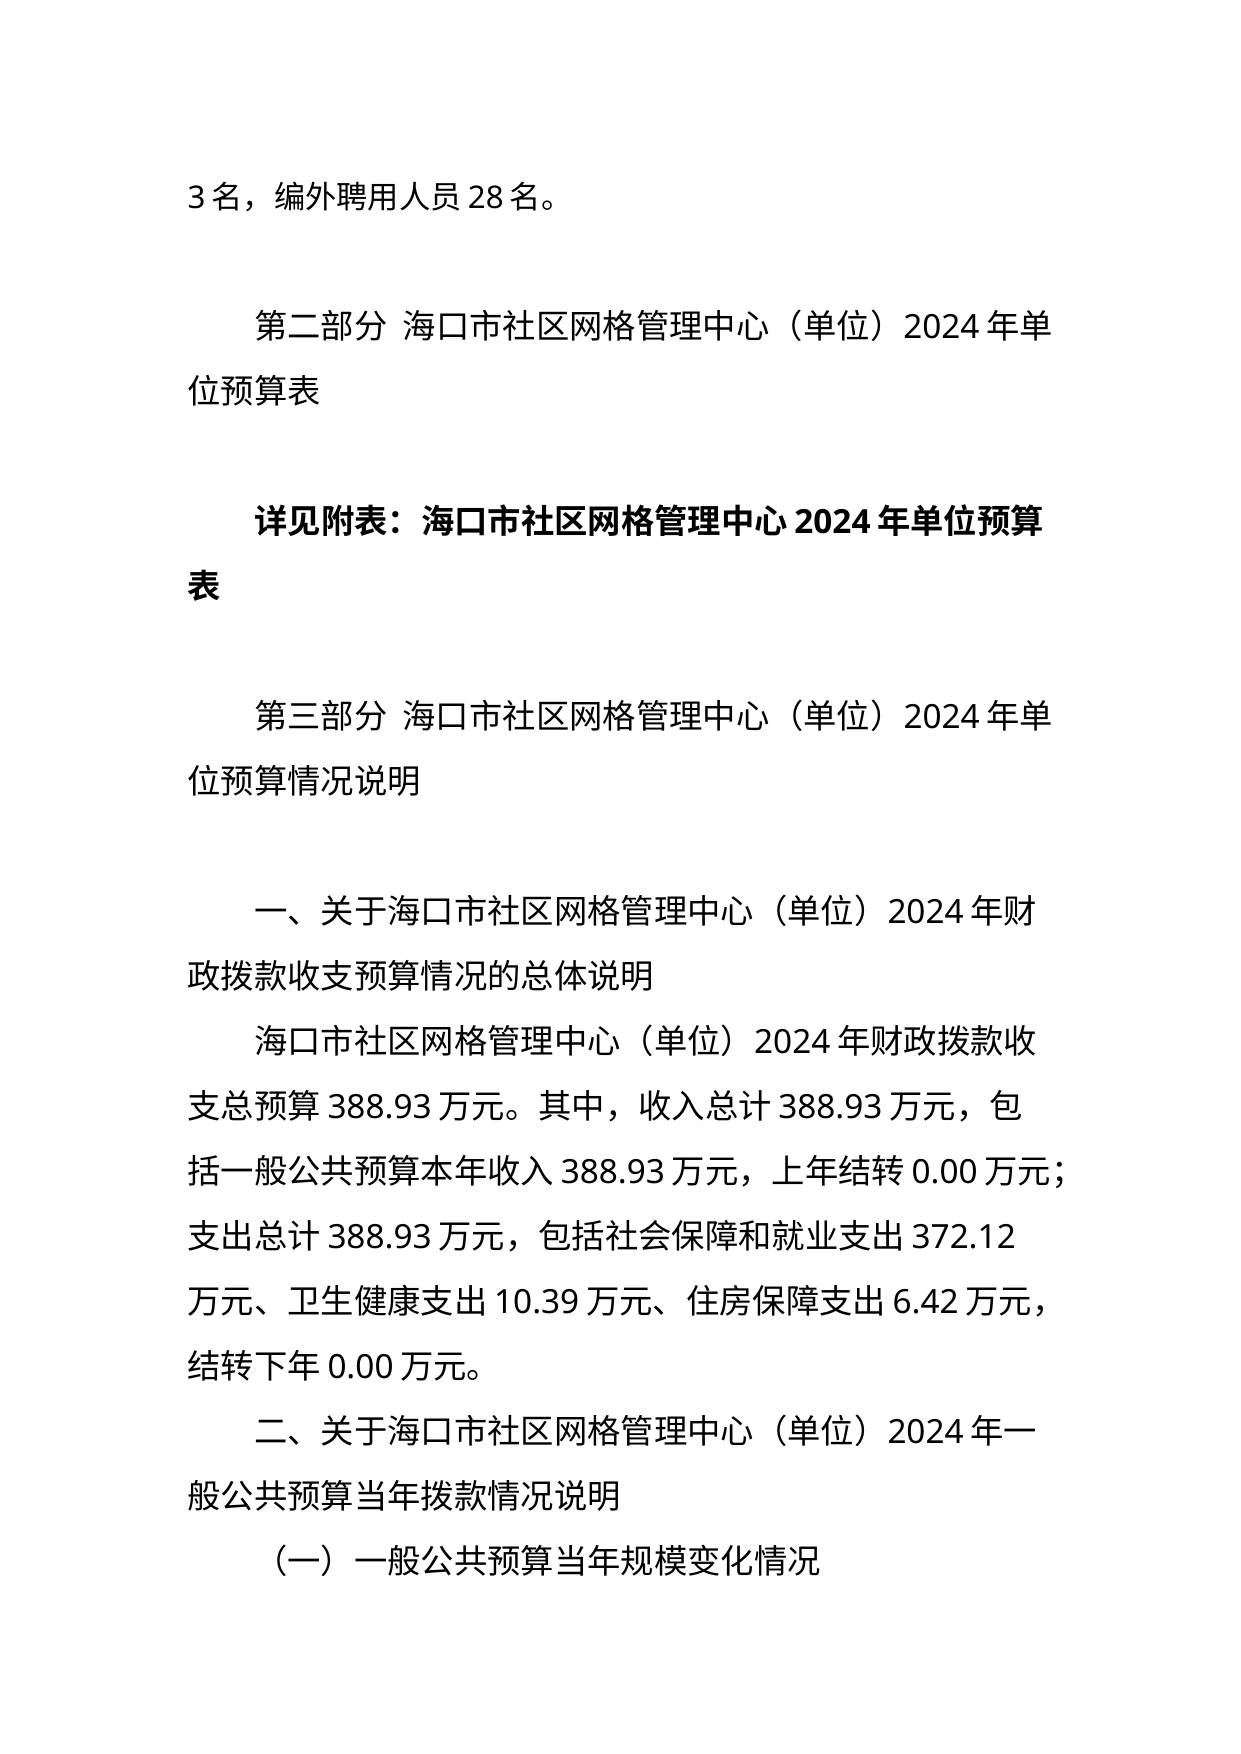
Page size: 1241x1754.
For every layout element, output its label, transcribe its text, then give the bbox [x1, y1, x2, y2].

text 第三部分 海口市社区网格管理中心（单位）2024年单位预算情况说明 [187, 682, 1053, 812]
text 详见附表：海口市社区网格管理中心2024年单位预算表 [187, 487, 1053, 617]
text 第二部分 海口市社区网格管理中心（单位）2024年单位预算表 [187, 292, 1053, 422]
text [187, 162, 1053, 227]
text 海口市社区网格管理中心（单位）2024年财政拨款收支总预算388.93万元。其中，收入总计388.93万元，包括一般公共预算本年收入388.93万元，上年结转0.00万元；支出总计388.93万元，包括社会保障和就业支出372.12万元、卫生健康支出10.39万元、住房保障支出6.42万元，结转下年0.00万元。 [187, 1007, 1053, 1397]
text 一、关于海口市社区网格管理中心（单位）2024年财政拨款收支预算情况的总体说明 [187, 877, 1053, 1007]
text （一）一般公共预算当年规模变化情况 [187, 1527, 1053, 1592]
text 二、关于海口市社区网格管理中心（单位）2024年一般公共预算当年拨款情况说明 [187, 1397, 1053, 1527]
